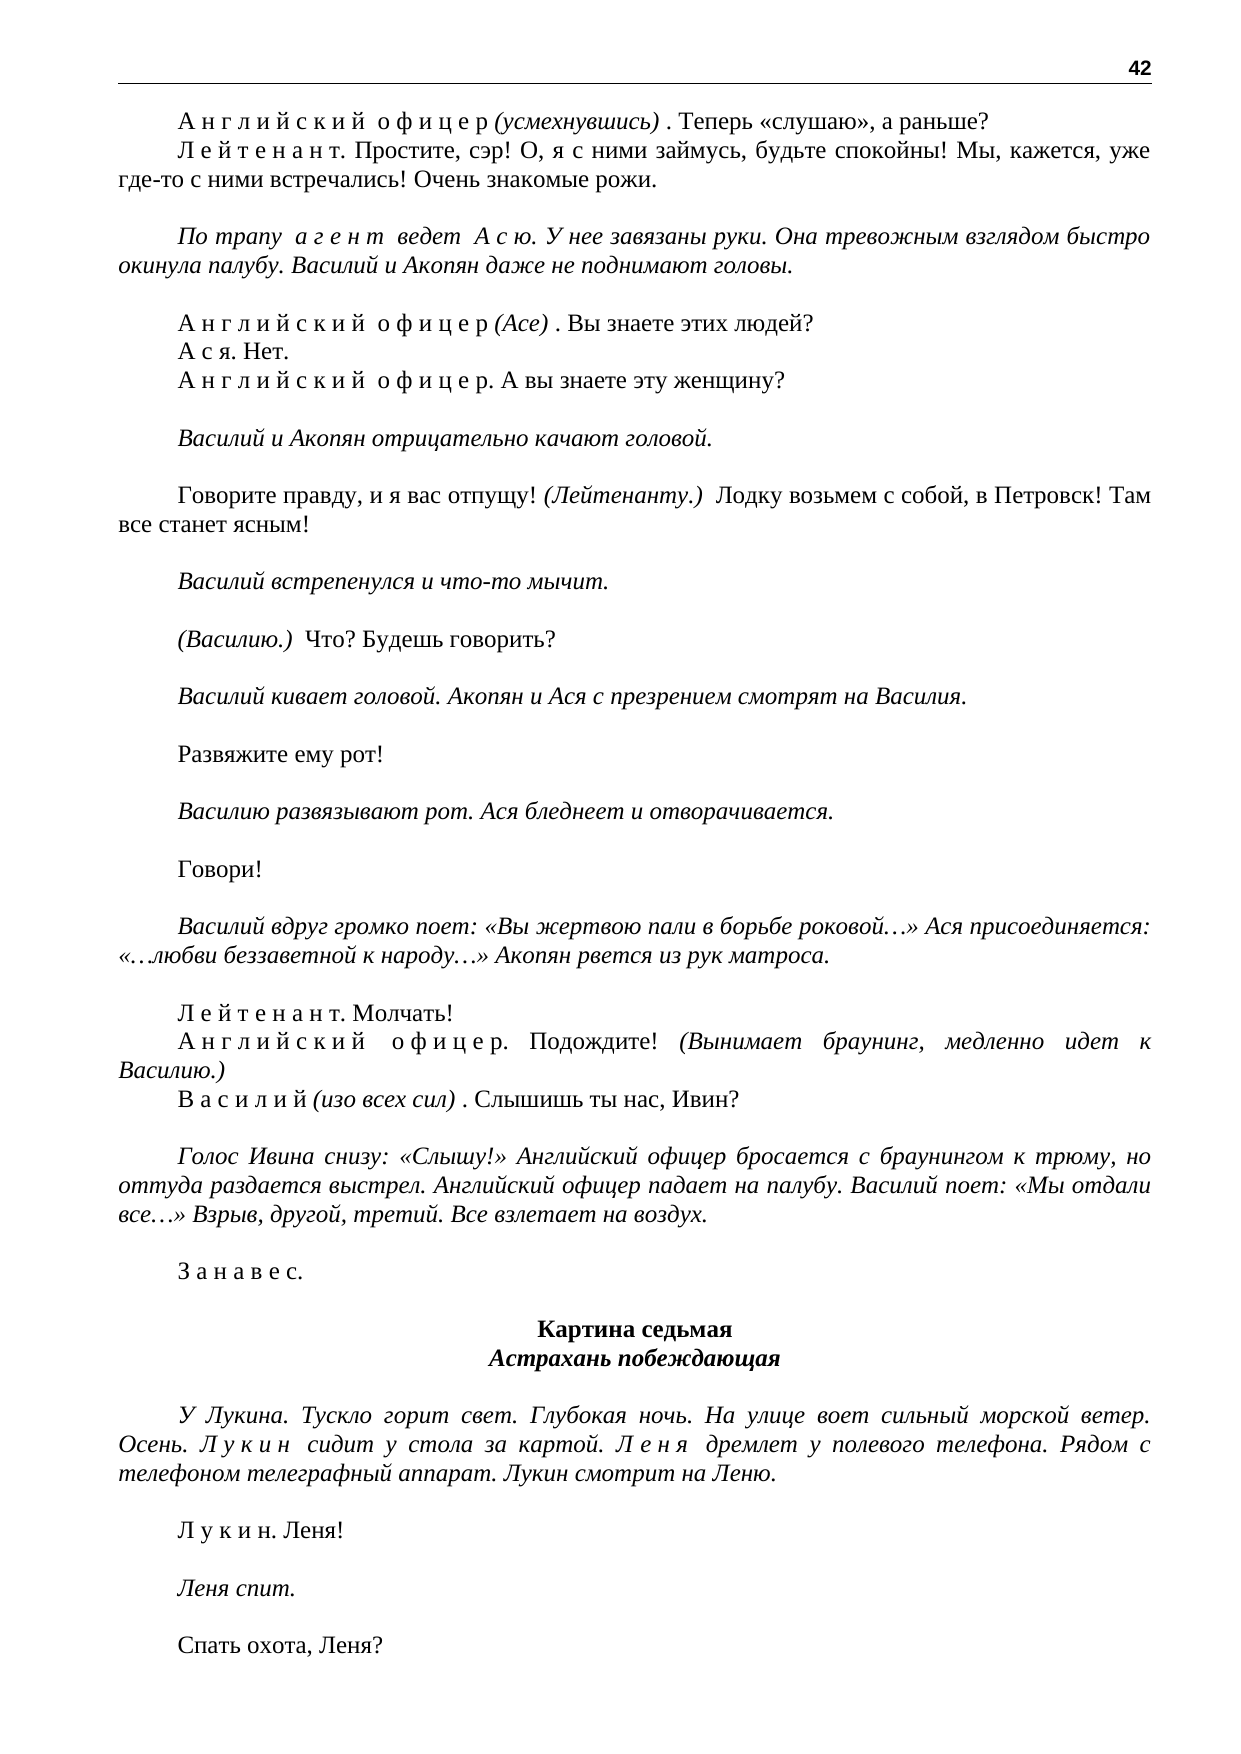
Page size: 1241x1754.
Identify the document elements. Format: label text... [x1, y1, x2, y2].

subtitle Астрахань побеждающая [118, 1343, 1152, 1371]
text Говорите правду, и я вас отпущу! (Лейтенанту.) Лодку возьмем с собой, в Петровск! Там все станет ясным! [118, 480, 1152, 538]
text В а с и л и й (изо всех сил) . Слышишь ты нас, Ивин? [118, 1084, 1152, 1113]
text А н г л и й с к и й о ф и ц е р (усмехнувшись) . Теперь «слушаю», а раньше? [118, 106, 1152, 135]
text Василий встрепенулся и что-то мычит. [118, 566, 1152, 595]
text Василий вдруг громко поет: «Вы жертвою пали в борьбе роковой…» Ася присоединяется: «…любви беззаветной к народу…» Акопян рвется из рук матроса. [118, 911, 1152, 969]
text А н г л и й с к и й о ф и ц е р (Асе) . Вы знаете этих людей? [118, 308, 1152, 336]
text Леня спит. [118, 1573, 1152, 1601]
text Василий кивает головой. Акопян и Ася с презрением смотрят на Василия. [118, 681, 1152, 710]
text У Лукина. Тускло горит свет. Глубокая ночь. На улице воет сильный морской ветер. Осень. Л у к и н сидит у стола за картой. Л е н я дремлет у полевого телефона. Рядом с телефоном телеграфный аппарат. Лукин смотрит на Леню. [118, 1400, 1152, 1486]
text Говори! [118, 854, 1152, 883]
text Спать охота, Леня? [118, 1630, 1152, 1659]
text З а н а в е с. [118, 1256, 1152, 1285]
text А н г л и й с к и й о ф и ц е р. Подождите! (Вынимает браунинг, медленно идет к Василию.) [118, 1026, 1152, 1084]
text А с я. Нет. [118, 336, 1152, 365]
text Развяжите ему рот! [118, 739, 1152, 768]
text Л е й т е н а н т. Молчать! [118, 998, 1152, 1026]
subtitle Картина седьмая [118, 1314, 1152, 1343]
text Л у к и н. Леня! [118, 1515, 1152, 1544]
text По трапу а г е н т ведет А с ю. У нее завязаны руки. Она тревожным взглядом быстро окинула палубу. Василий и Акопян даже не поднимают головы. [118, 221, 1152, 279]
text А н г л и й с к и й о ф и ц е р. А вы знаете эту женщину? [118, 365, 1152, 394]
text Василий и Акопян отрицательно качают головой. [118, 423, 1152, 451]
text (Василию.) Что? Будешь говорить? [118, 624, 1152, 653]
text Л е й т е н а н т. Простите, сэр! О, я с ними займусь, будьте спокойны! Мы, кажется, уже где-то с ними встречались! Очень знакомые рожи. [118, 135, 1152, 193]
text Голос Ивина снизу: «Слышу!» Английский офицер бросается с браунингом к трюму, но оттуда раздается выстрел. Английский офицер падает на палубу. Василий поет: «Мы отдали все…» Взрыв, другой, третий. Все взлетает на воздух. [118, 1141, 1152, 1228]
text Василию развязывают рот. Ася бледнеет и отворачивается. [118, 796, 1152, 825]
